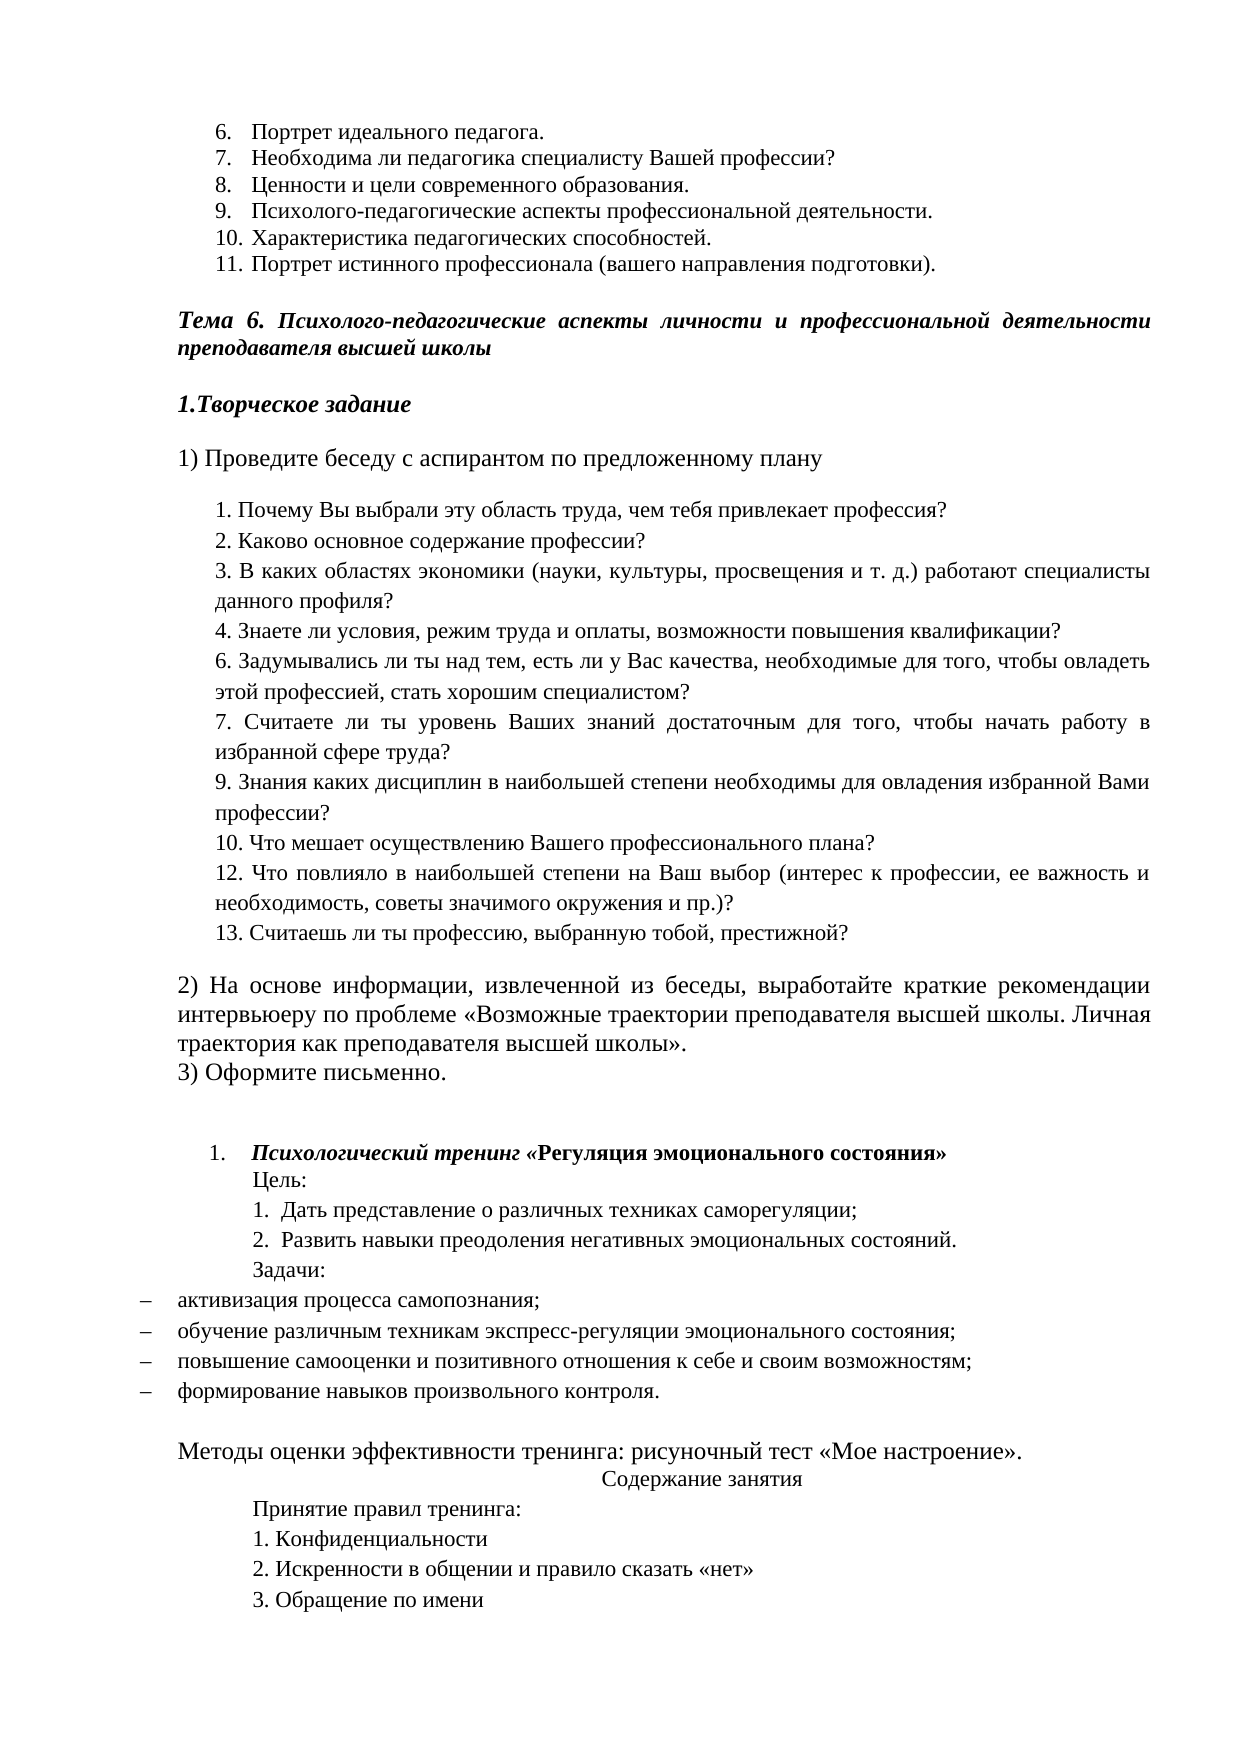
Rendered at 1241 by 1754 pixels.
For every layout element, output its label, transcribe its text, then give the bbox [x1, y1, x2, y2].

list формирование навыков произвольного контроля. [140, 1377, 1152, 1403]
text 3) Оформите письменно. [177, 1057, 1152, 1086]
text 2. Каково основное содержание профессии? [215, 527, 1152, 553]
text 1. Конфиденциальности [252, 1525, 1152, 1552]
text 1) Проведите беседу с аспирантом по предложенному плану [177, 443, 1152, 471]
text 2. Развить навыки преодоления негативных эмоциональных состояний. [252, 1226, 1152, 1252]
text 2) На основе информации, извлеченной из беседы, выработайте краткие рекомендации интервьюеру по проблеме «Возможные траектории преподавателя высшей школы. Личная траектория как преподавателя высшей школы». [177, 971, 1152, 1057]
list активизация процесса самопознания; [140, 1287, 1152, 1313]
text Методы оценки эффективности тренинга: рисуночный тест «Мое настроение». [177, 1436, 1152, 1465]
list Необходима ли педагогика специалисту Вашей профессии? [215, 144, 1152, 171]
text 3. Обращение по имени [252, 1586, 1152, 1612]
text 2. Искренности в общении и правило сказать «нет» [252, 1556, 1152, 1582]
text 12. Что повлияло в наибольшей степени на Ваш выбор (интерес к профессии, ее важность и необходимость, советы значимого окружения и пр.)? [215, 859, 1152, 916]
text Содержание занятия [252, 1465, 1152, 1491]
list Портрет идеального педагога. [215, 118, 1152, 144]
text 10. Что мешает осуществлению Вашего профессионального плана? [215, 829, 1152, 855]
text 6. Задумывались ли ты над тем, есть ли у Вас качества, необходимые для того, чтобы овладеть этой профессией, стать хорошим специалистом? [215, 648, 1152, 704]
text 1. Почему Вы выбрали эту область труда, чем тебя привлекает профессия? [215, 497, 1152, 523]
text 3. В каких областях экономики (науки, культуры, просвещения и т. д.) работают специалисты данного профиля? [215, 557, 1152, 613]
text 1. Дать представление о различных техниках саморегуляции; [252, 1196, 1152, 1222]
text Цель: [252, 1166, 1152, 1192]
text Принятие правил тренинга: [252, 1495, 1152, 1521]
list Характеристика педагогических способностей. [215, 223, 1152, 250]
list Портрет истинного профессионала (вашего направления подготовки). [215, 250, 1152, 276]
text 4. Знаете ли условия, режим труда и оплаты, возможности повышения квалификации? [215, 617, 1152, 644]
list Ценности и цели современного образования. [215, 171, 1152, 197]
text Тема 6. Психолого-педагогические аспекты личности и профессиональной деятельности преподавателя высшей школы [177, 305, 1152, 360]
text Задачи: [252, 1256, 1152, 1283]
text 9. Знания каких дисциплин в наибольшей степени необходимы для овладения избранной Вами профессии? [215, 768, 1152, 825]
text 1.Творческое задание [177, 389, 1152, 418]
list обучение различным техникам экспресс-регуляции эмоционального состояния; [140, 1317, 1152, 1343]
text 13. Считаешь ли ты профессию, выбранную тобой, престижной? [215, 919, 1152, 946]
text 7. Считаете ли ты уровень Ваших знаний достаточным для того, чтобы начать работу в избранной сфере труда? [215, 708, 1152, 764]
list повышение самооценки и позитивного отношения к себе и своим возможностям; [140, 1347, 1152, 1373]
list Психологический тренинг «Регуляция эмоционального состояния» [209, 1139, 1152, 1166]
list Психолого-педагогические аспекты профессиональной деятельности. [215, 197, 1152, 223]
